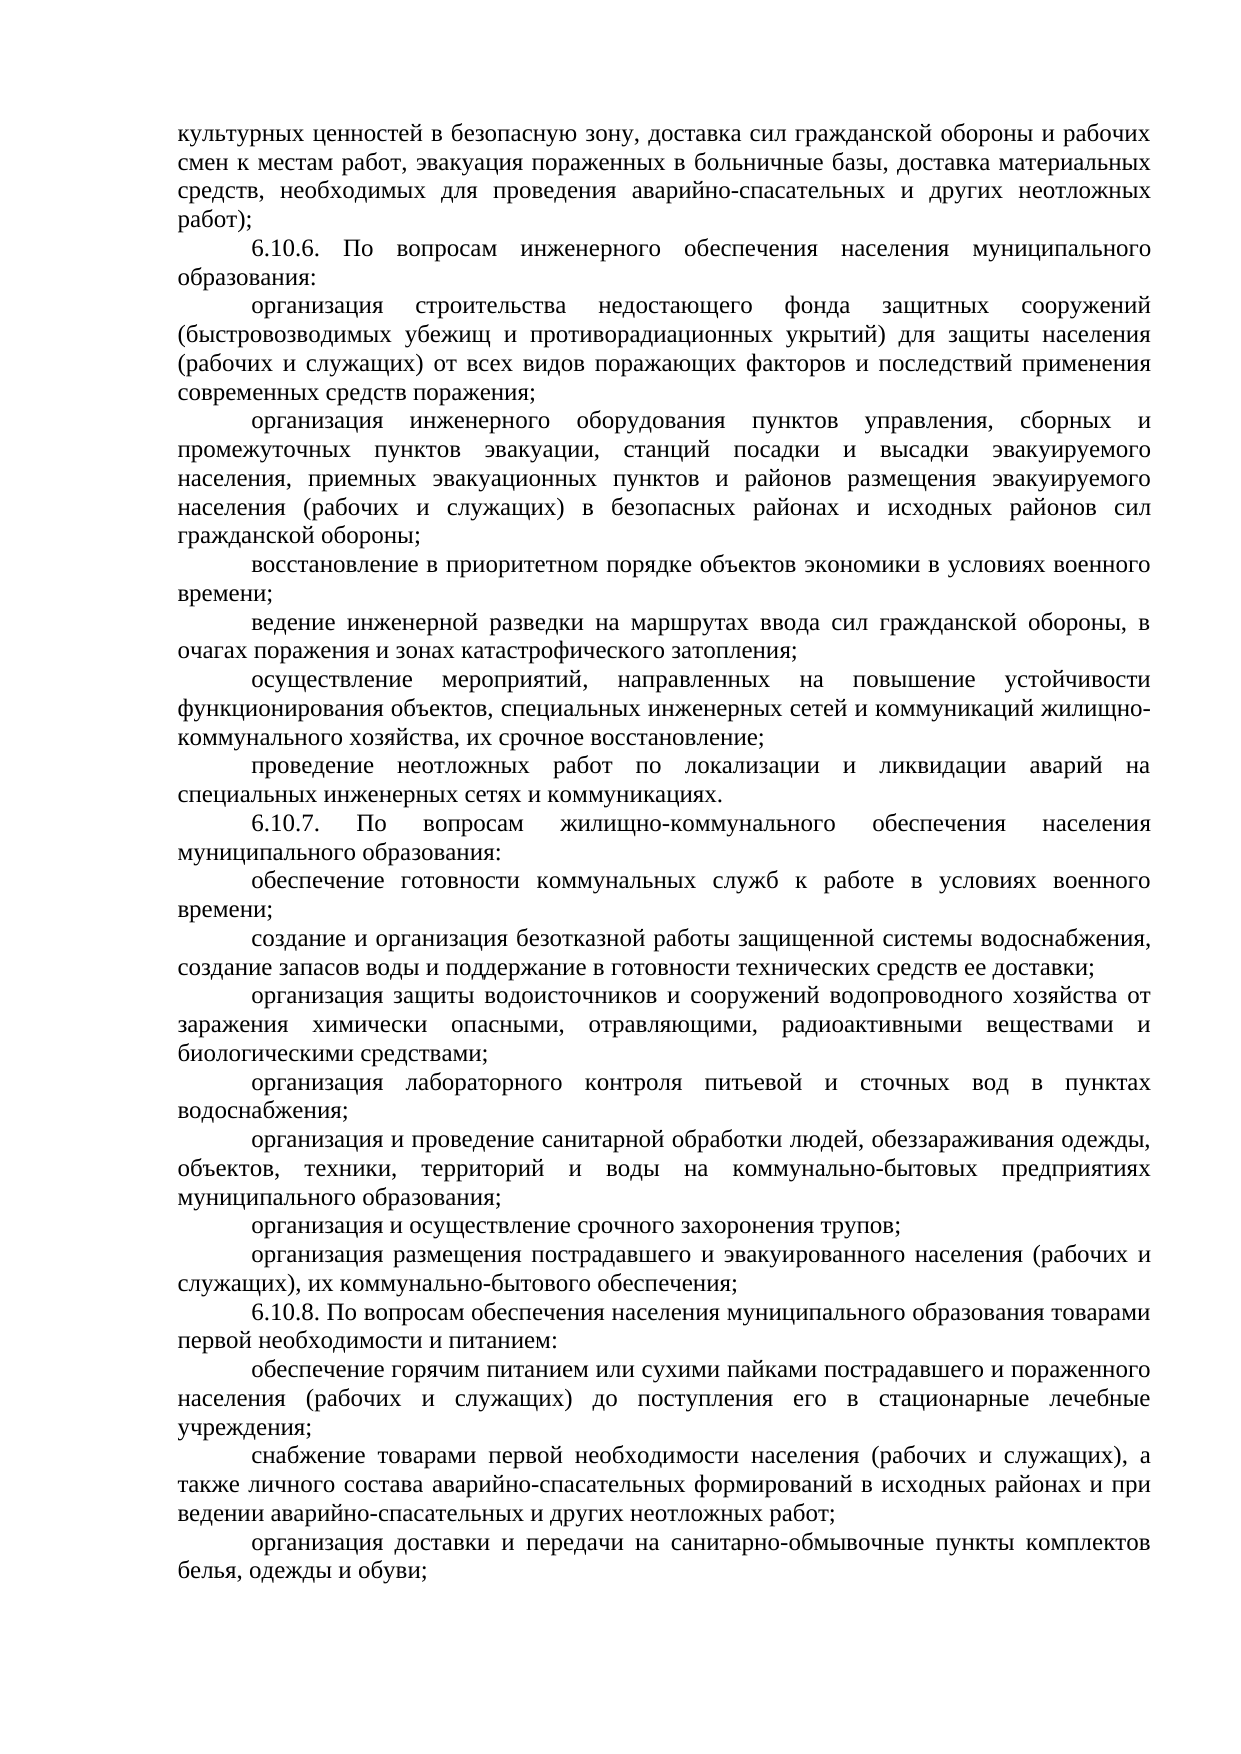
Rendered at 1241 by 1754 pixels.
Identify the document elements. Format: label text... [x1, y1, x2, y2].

text ведение инженерной разведки на маршрутах ввода сил гражданской обороны, в очагах поражения и зонах катастрофического затопления; [177, 607, 1152, 664]
text осуществление мероприятий, направленных на повышение устойчивости функционирования объектов, специальных инженерных сетей и коммуникаций жилищно-коммунального хозяйства, их срочное восстановление; [177, 664, 1152, 751]
text организация лабораторного контроля питьевой и сточных вод в пунктах водоснабжения; [177, 1067, 1152, 1124]
text 6.10.8. По вопросам обеспечения населения муниципального образования товарами первой необходимости и питанием: [177, 1297, 1152, 1354]
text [177, 118, 1152, 233]
text снабжение товарами первой необходимости населения (рабочих и служащих), а также личного состава аварийно-спасательных формирований в исходных районах и при ведении аварийно-спасательных и других неотложных работ; [177, 1441, 1152, 1527]
text 6.10.6. По вопросам инженерного обеспечения населения муниципального образования: [177, 233, 1152, 291]
text проведение неотложных работ по локализации и ликвидации аварий на специальных инженерных сетях и коммуникациях. [177, 751, 1152, 808]
text организация и проведение санитарной обработки людей, обеззараживания одежды, объектов, техники, территорий и воды на коммунально-бытовых предприятиях муниципального образования; [177, 1124, 1152, 1211]
text создание и организация безотказной работы защищенной системы водоснабжения, создание запасов воды и поддержание в готовности технических средств ее доставки; [177, 923, 1152, 981]
text организация защиты водоисточников и сооружений водопроводного хозяйства от заражения химически опасными, отравляющими, радиоактивными веществами и биологическими средствами; [177, 981, 1152, 1067]
text организация размещения пострадавшего и эвакуированного населения (рабочих и служащих), их коммунально-бытового обеспечения; [177, 1239, 1152, 1297]
text организация доставки и передачи на санитарно-обмывочные пункты комплектов белья, одежды и обуви; [177, 1527, 1152, 1584]
text организация инженерного оборудования пунктов управления, сборных и промежуточных пунктов эвакуации, станций посадки и высадки эвакуируемого населения, приемных эвакуационных пунктов и районов размещения эвакуируемого населения (рабочих и служащих) в безопасных районах и исходных районов сил гражданской обороны; [177, 406, 1152, 549]
text организация строительства недостающего фонда защитных сооружений (быстровозводимых убежищ и противорадиационных укрытий) для защиты населения (рабочих и служащих) от всех видов поражающих факторов и последствий применения современных средств поражения; [177, 291, 1152, 406]
text обеспечение готовности коммунальных служб к работе в условиях военного времени; [177, 866, 1152, 923]
text восстановление в приоритетном порядке объектов экономики в условиях военного времени; [177, 549, 1152, 607]
text 6.10.7. По вопросам жилищно-коммунального обеспечения населения муниципального образования: [177, 808, 1152, 866]
text обеспечение горячим питанием или сухими пайками пострадавшего и пораженного населения (рабочих и служащих) до поступления его в стационарные лечебные учреждения; [177, 1354, 1152, 1441]
text организация и осуществление срочного захоронения трупов; [177, 1211, 1152, 1239]
